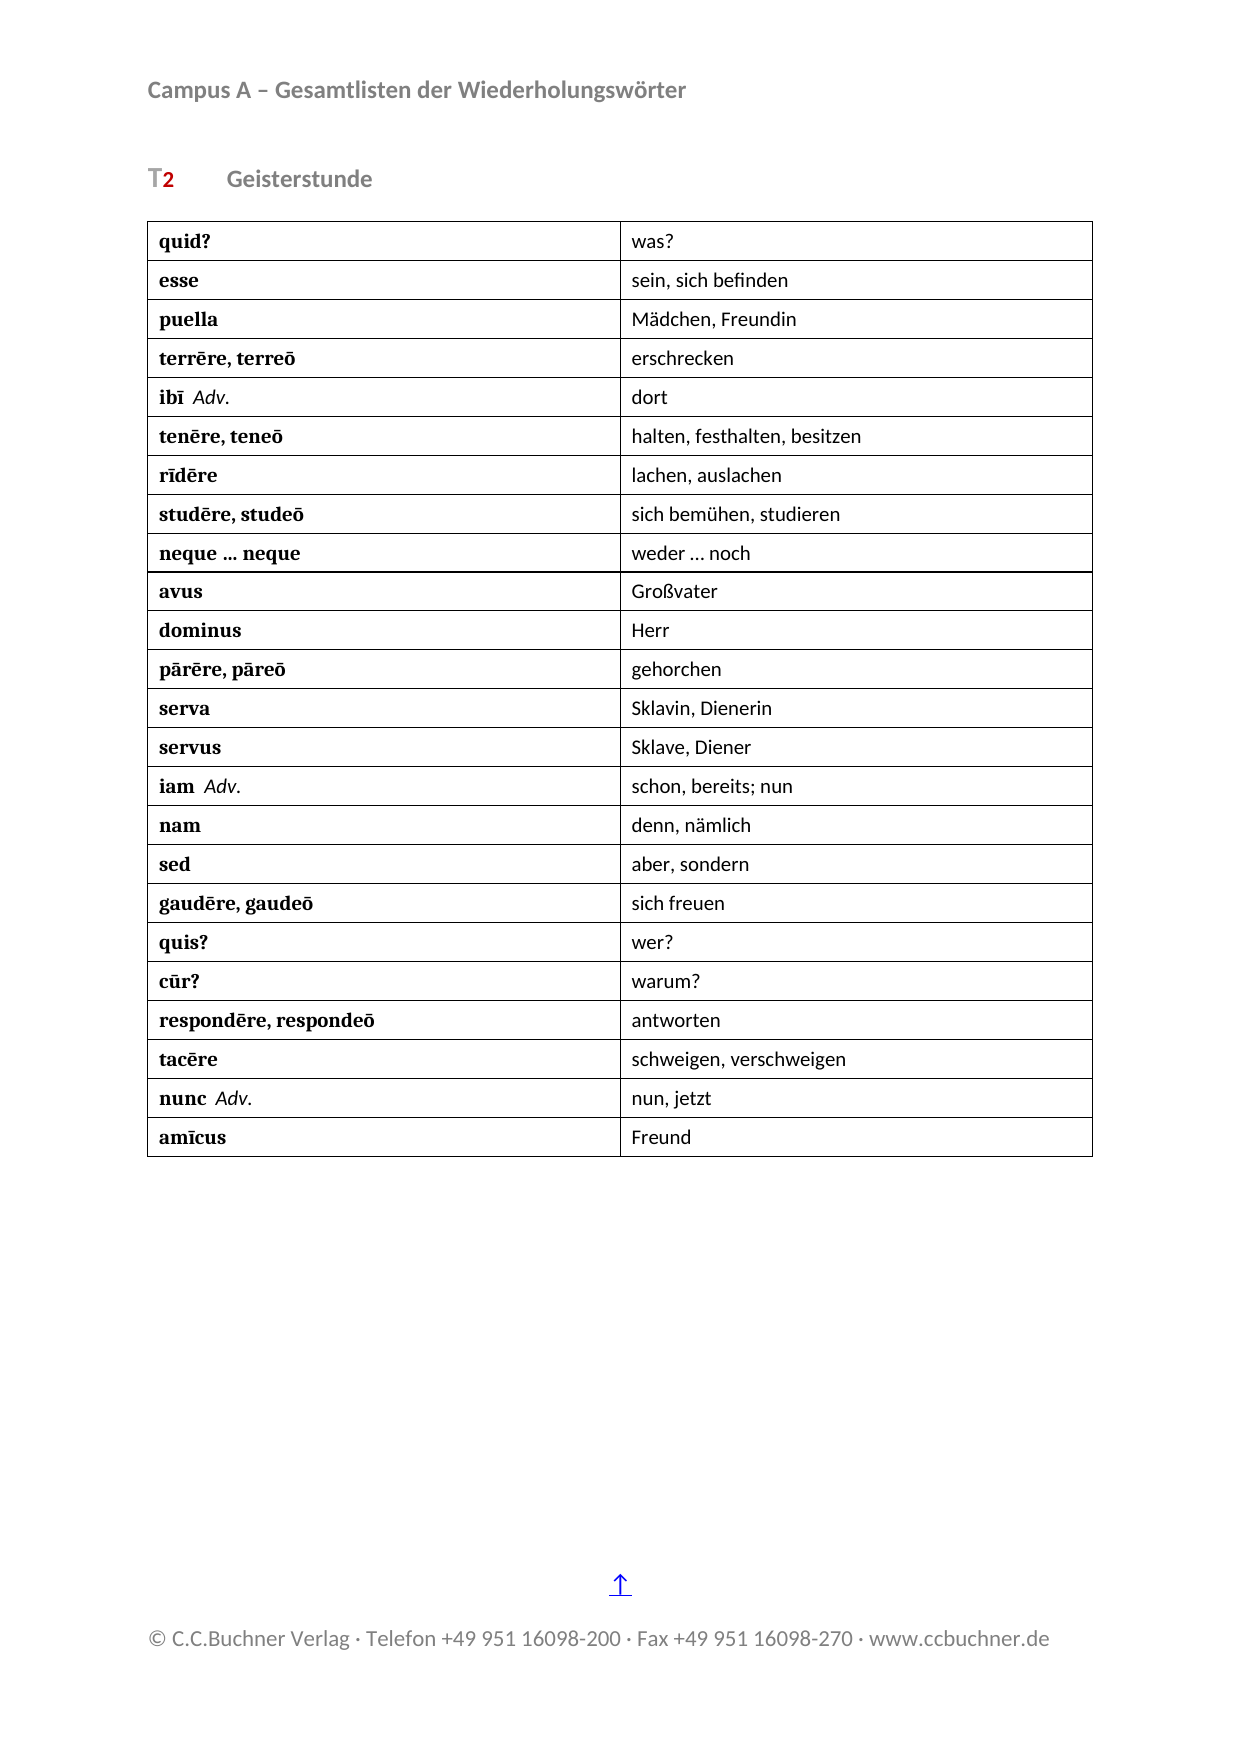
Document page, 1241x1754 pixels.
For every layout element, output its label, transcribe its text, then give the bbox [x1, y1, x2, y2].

table_cell quis? [148, 923, 620, 961]
table_cell ibī Adv. [148, 378, 620, 416]
table_cell cūr? [148, 962, 620, 1000]
table_cell dominus [148, 611, 620, 649]
table_cell lachen, auslachen [621, 456, 1092, 493]
table_cell sich freuen [621, 884, 1092, 922]
table_cell amīcus [148, 1118, 620, 1156]
table_cell gehorchen [621, 650, 1092, 688]
table_cell wer? [621, 923, 1092, 961]
table_cell Mädchen, Freundin [621, 300, 1092, 338]
table_cell Herr [621, 611, 1092, 649]
table_cell Großvater [621, 573, 1092, 610]
table_cell schweigen, verschweigen [621, 1040, 1092, 1078]
table_cell rīdēre [148, 456, 620, 493]
table_cell Sklavin, Dienerin [621, 689, 1092, 727]
table_cell sich bemühen, studieren [621, 495, 1092, 532]
table_cell nunc Adv. [148, 1079, 620, 1117]
table_header quid? [148, 222, 620, 260]
table_cell tenēre, teneō [148, 417, 620, 454]
table_cell neque … neque [148, 534, 620, 571]
table_cell antworten [621, 1001, 1092, 1039]
text T2 Geisterstunde [148, 118, 1092, 195]
table_cell weder … noch [621, 534, 1092, 571]
table_cell avus [148, 573, 620, 610]
table_cell nun, jetzt [621, 1079, 1092, 1117]
table_cell studēre, studeō [148, 495, 620, 532]
table_cell pārēre, pāreō [148, 650, 620, 688]
table_cell dort [621, 378, 1092, 416]
table_cell gaudēre, gaudeō [148, 884, 620, 922]
table_header was? [621, 222, 1092, 260]
table_cell terrēre, terreō [148, 339, 620, 377]
table_cell aber, sondern [621, 845, 1092, 883]
table_cell halten, festhalten, besitzen [621, 417, 1092, 454]
table_cell erschrecken [621, 339, 1092, 377]
table_cell servus [148, 728, 620, 766]
table_cell respondēre, respondeō [148, 1001, 620, 1039]
table_cell esse [148, 261, 620, 299]
table_cell sein, sich befinden [621, 261, 1092, 299]
table_cell Sklave, Diener [621, 728, 1092, 766]
table_cell iam Adv. [148, 767, 620, 805]
table_cell sed [148, 845, 620, 883]
table_cell warum? [621, 962, 1092, 1000]
table_cell serva [148, 689, 620, 727]
table_cell schon, bereits; nun [621, 767, 1092, 805]
table_cell Freund [621, 1118, 1092, 1156]
text ↑ [148, 1569, 1093, 1599]
table_cell puella [148, 300, 620, 338]
table_cell tacēre [148, 1040, 620, 1078]
table_cell denn, nämlich [621, 806, 1092, 844]
table_cell nam [148, 806, 620, 844]
